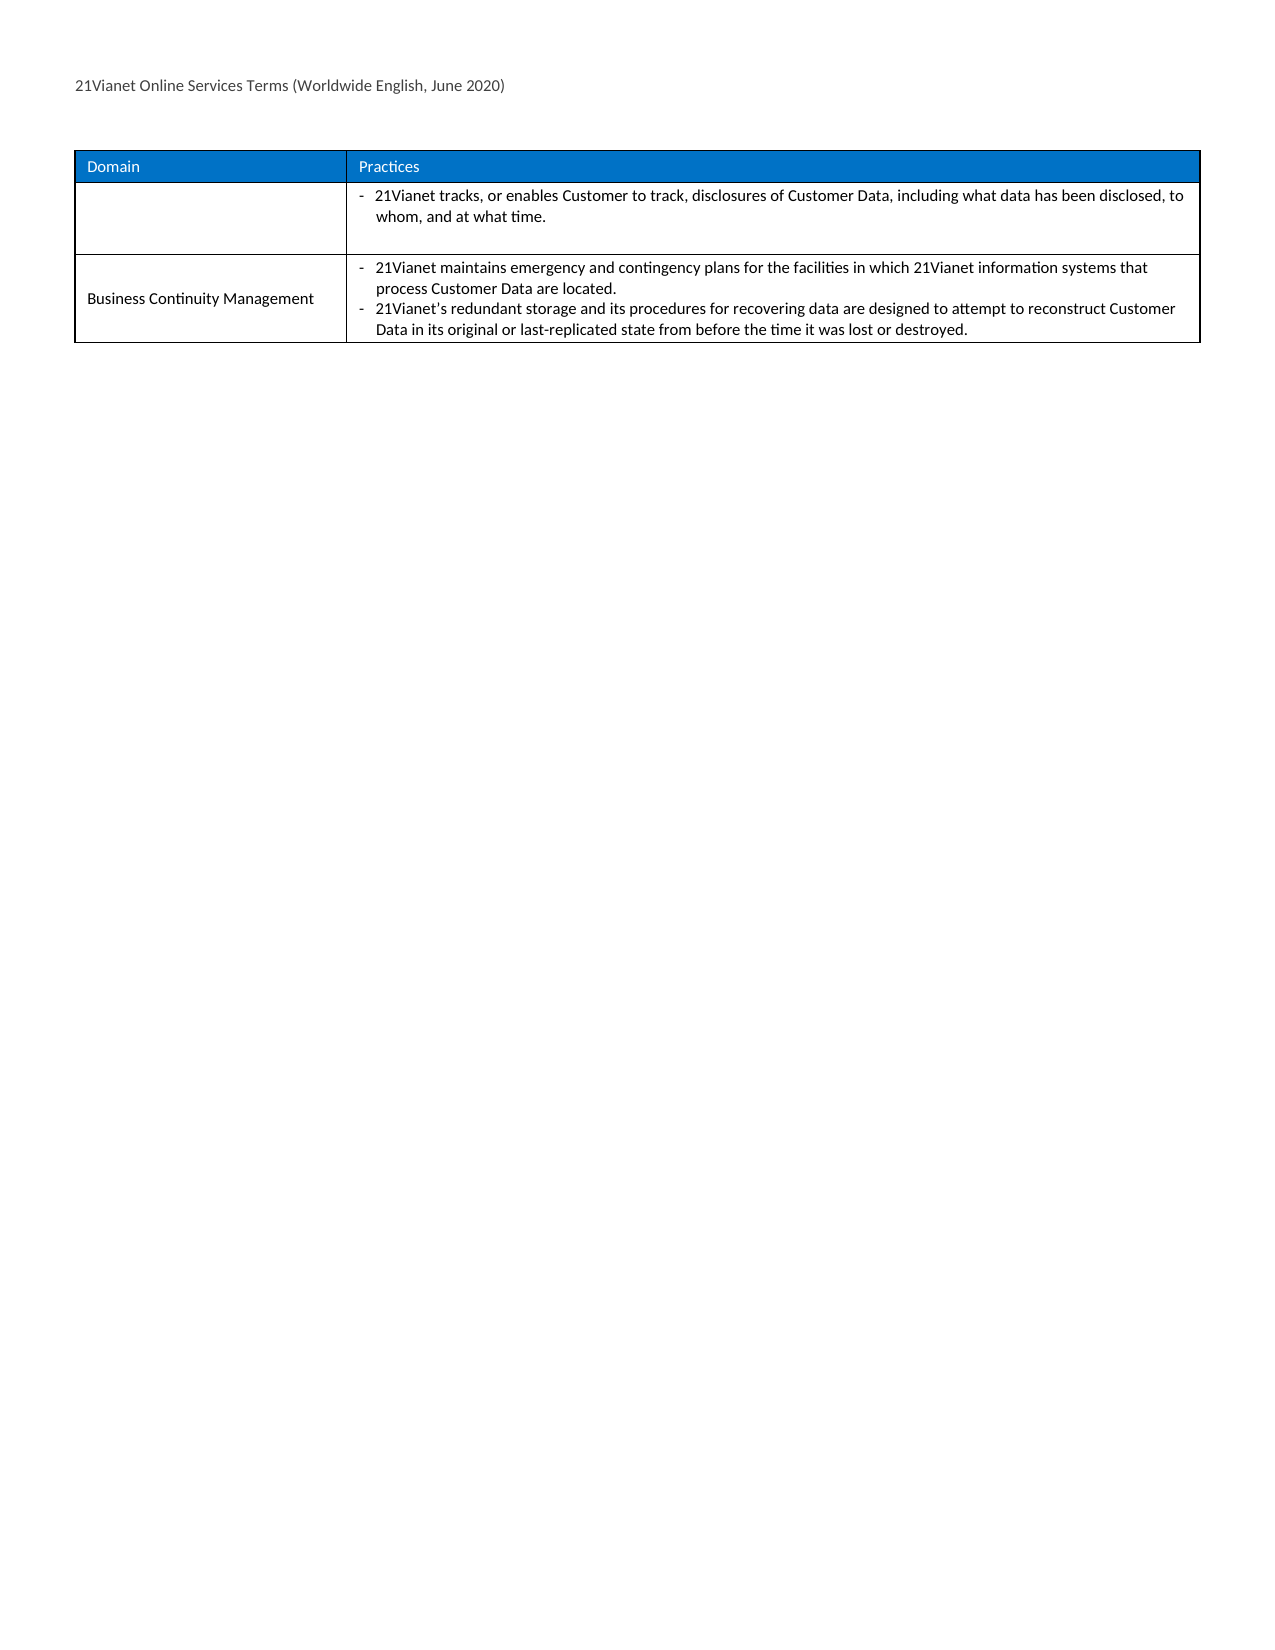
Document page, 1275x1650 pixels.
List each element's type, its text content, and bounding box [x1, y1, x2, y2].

table_cell - 21Vianet maintains emergency and contingency plans for the facilities in which 21Vianet information systems that process Customer Data are located. - 21Vianet’s redundant storage and its procedures for recovering data are designed to attempt to reconstruct Customer Data in its original or last-replicated state from before the time it was lost or destroyed. [347, 255, 1199, 342]
table_header Practices [347, 151, 1199, 182]
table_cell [76, 183, 346, 254]
table_header Domain [76, 151, 346, 182]
table_cell Business Continuity Management [76, 255, 346, 342]
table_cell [347, 183, 1199, 254]
